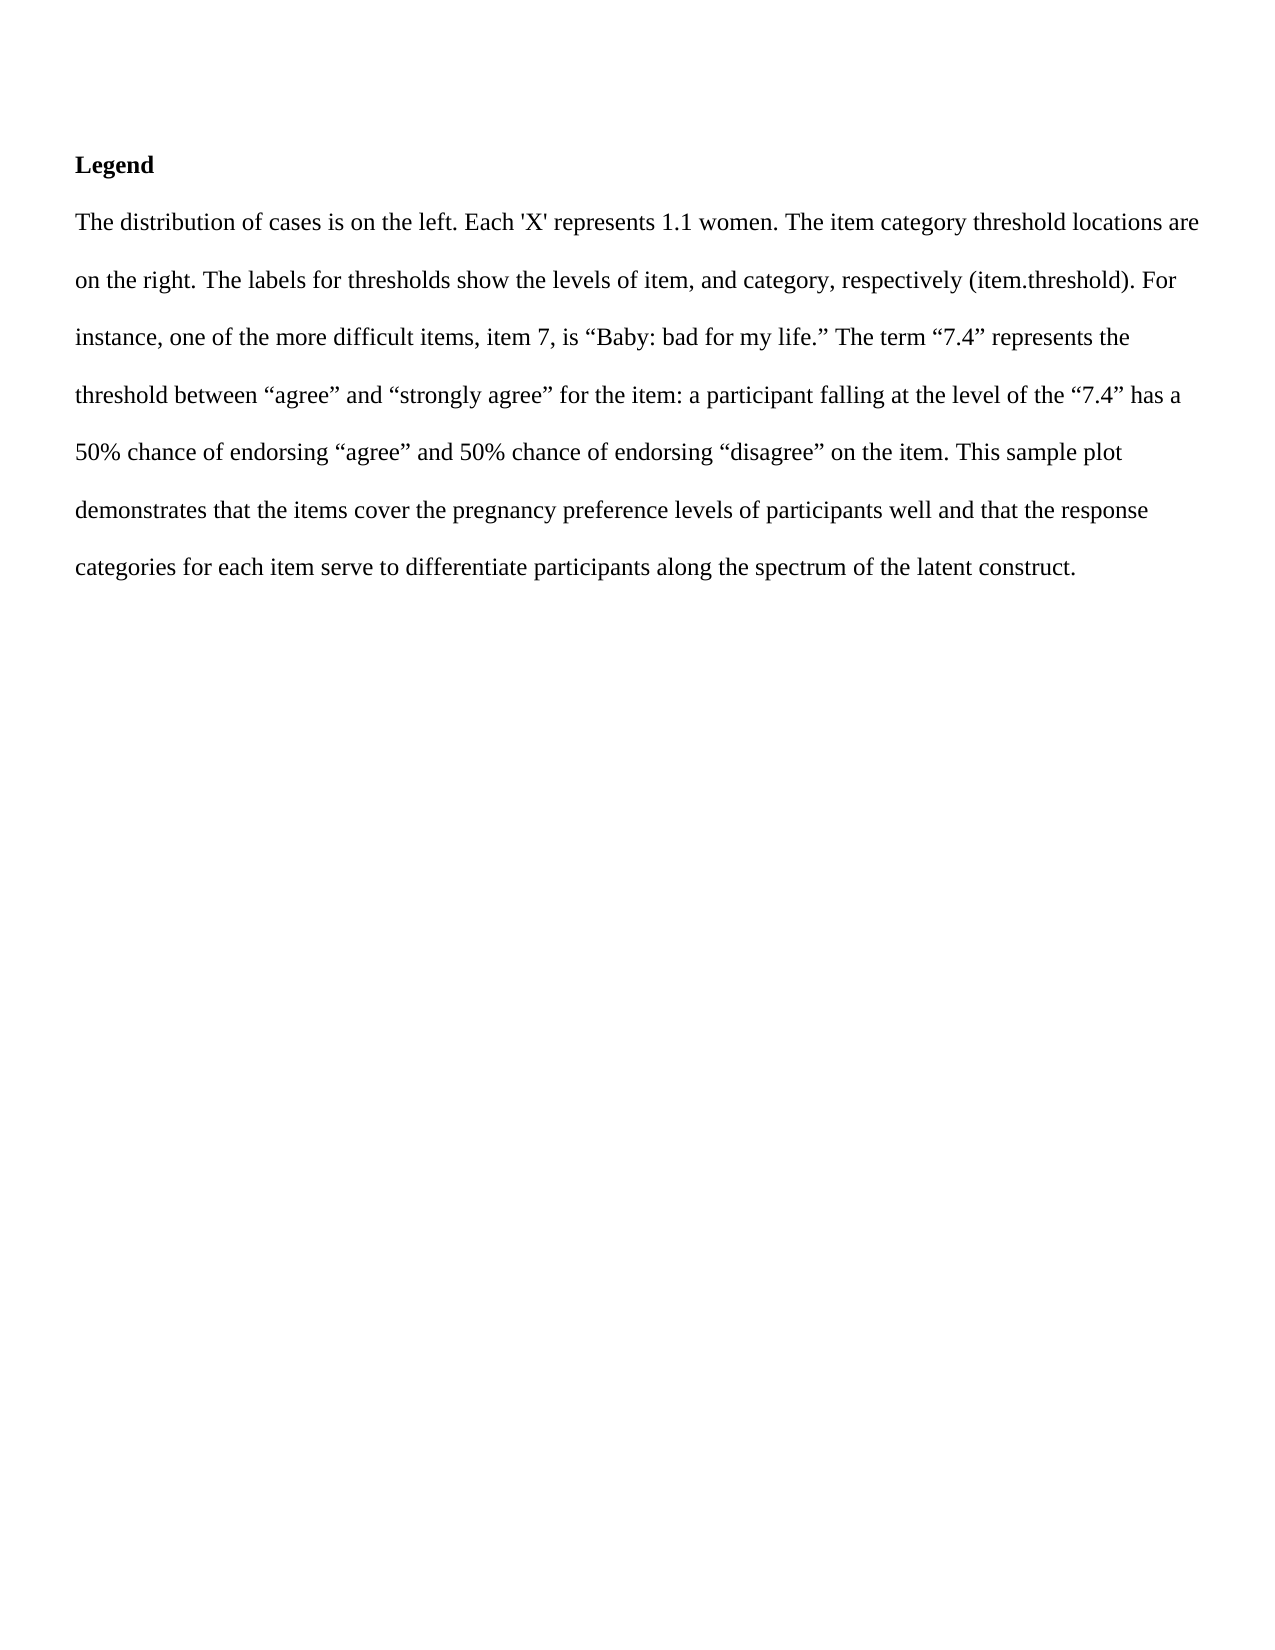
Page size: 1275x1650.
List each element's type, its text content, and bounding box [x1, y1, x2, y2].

text Legend [75, 150, 1215, 179]
text The distribution of cases is on the left. Each 'X' represents 1.1 women. The item category threshold locations are on the right. The labels for thresholds show the levels of item, and category, respectively (item.threshold). For instance, one of the more difficult items, item 7, is “Baby: bad for my life.” The term “7.4” represents the threshold between “agree” and “strongly agree” for the item: a participant falling at the level of the “7.4” has a 50% chance of endorsing “agree” and 50% chance of endorsing “disagree” on the item. This sample plot demonstrates that the items cover the pregnancy preference levels of participants well and that the response categories for each item serve to differentiate participants along the spectrum of the latent construct. [75, 207, 1215, 581]
